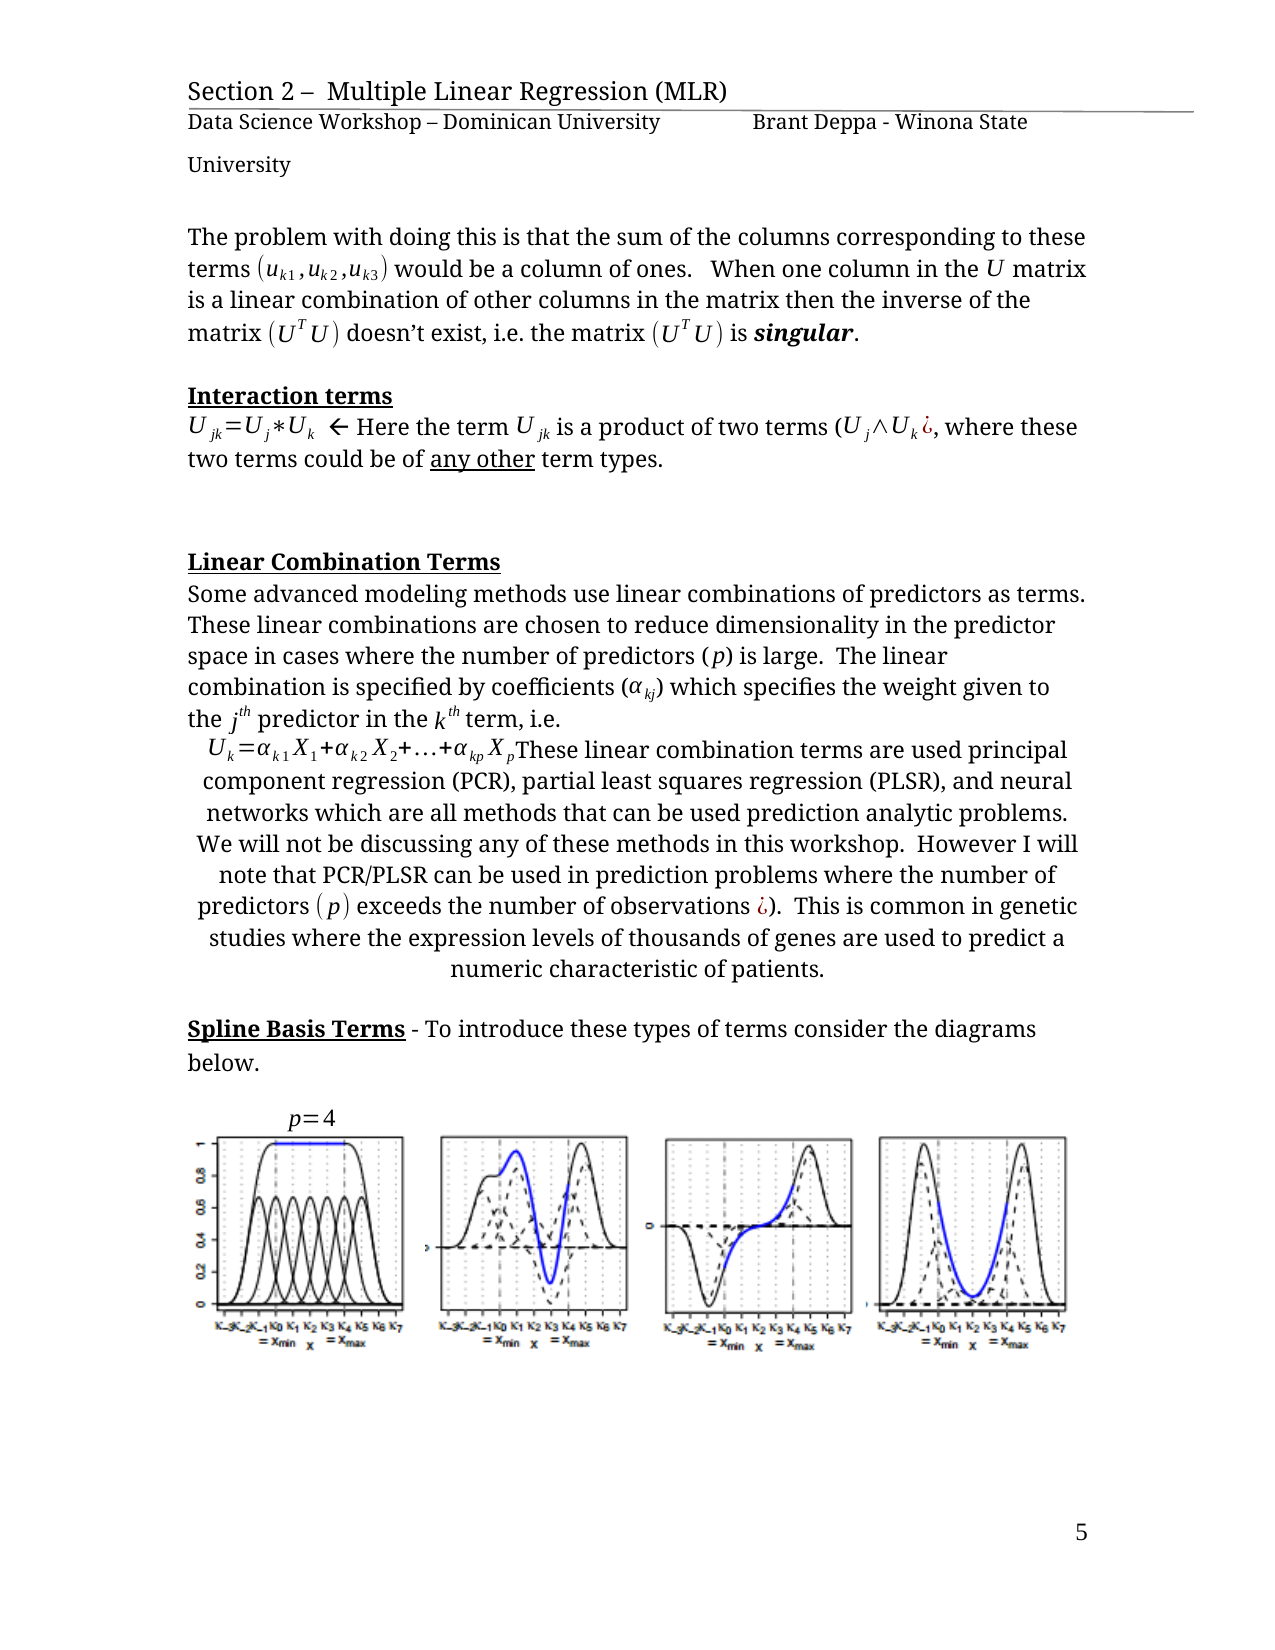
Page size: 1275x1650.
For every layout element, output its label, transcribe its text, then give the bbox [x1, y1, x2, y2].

picture [865, 1132, 1074, 1355]
text Here the term is a product of two terms (, where these two terms could be of any other term types. [187, 411, 1087, 474]
text Some advanced modeling methods use linear combinations of predictors as terms. These linear combinations are chosen to reduce dimensionality in the predictor space in cases where the number of predictors () is large. The linear combination is specified by coefficients () which specifies the weight given to the predictor in the term, i.e. [187, 577, 1087, 734]
text Spline Basis Terms - To introduce these types of terms consider the diagrams below. [187, 1013, 1087, 1078]
picture [425, 1129, 640, 1355]
text Interaction terms [187, 380, 1087, 411]
text Linear Combination Terms [187, 546, 1087, 577]
picture [187, 1096, 419, 1355]
text These linear combination terms are used principal component regression (PCR), partial least squares regression (PLSR), and neural networks which are all methods that can be used prediction analytic problems. We will not be discussing any of these methods in this workshop. However I will note that PCR/PLSR can be used in prediction problems where the number of predictors exceeds the number of observations ). This is common in genetic studies where the expression levels of thousands of genes are used to predict a numeric characteristic of patients. [187, 734, 1087, 1013]
text The problem with doing this is that the sum of the columns corresponding to these terms would be a column of ones. When one column in the matrix is a linear combination of other columns in the matrix then the inverse of the matrix doesn’t exist, i.e. the matrix is singular. [187, 221, 1087, 349]
picture [645, 1132, 860, 1355]
